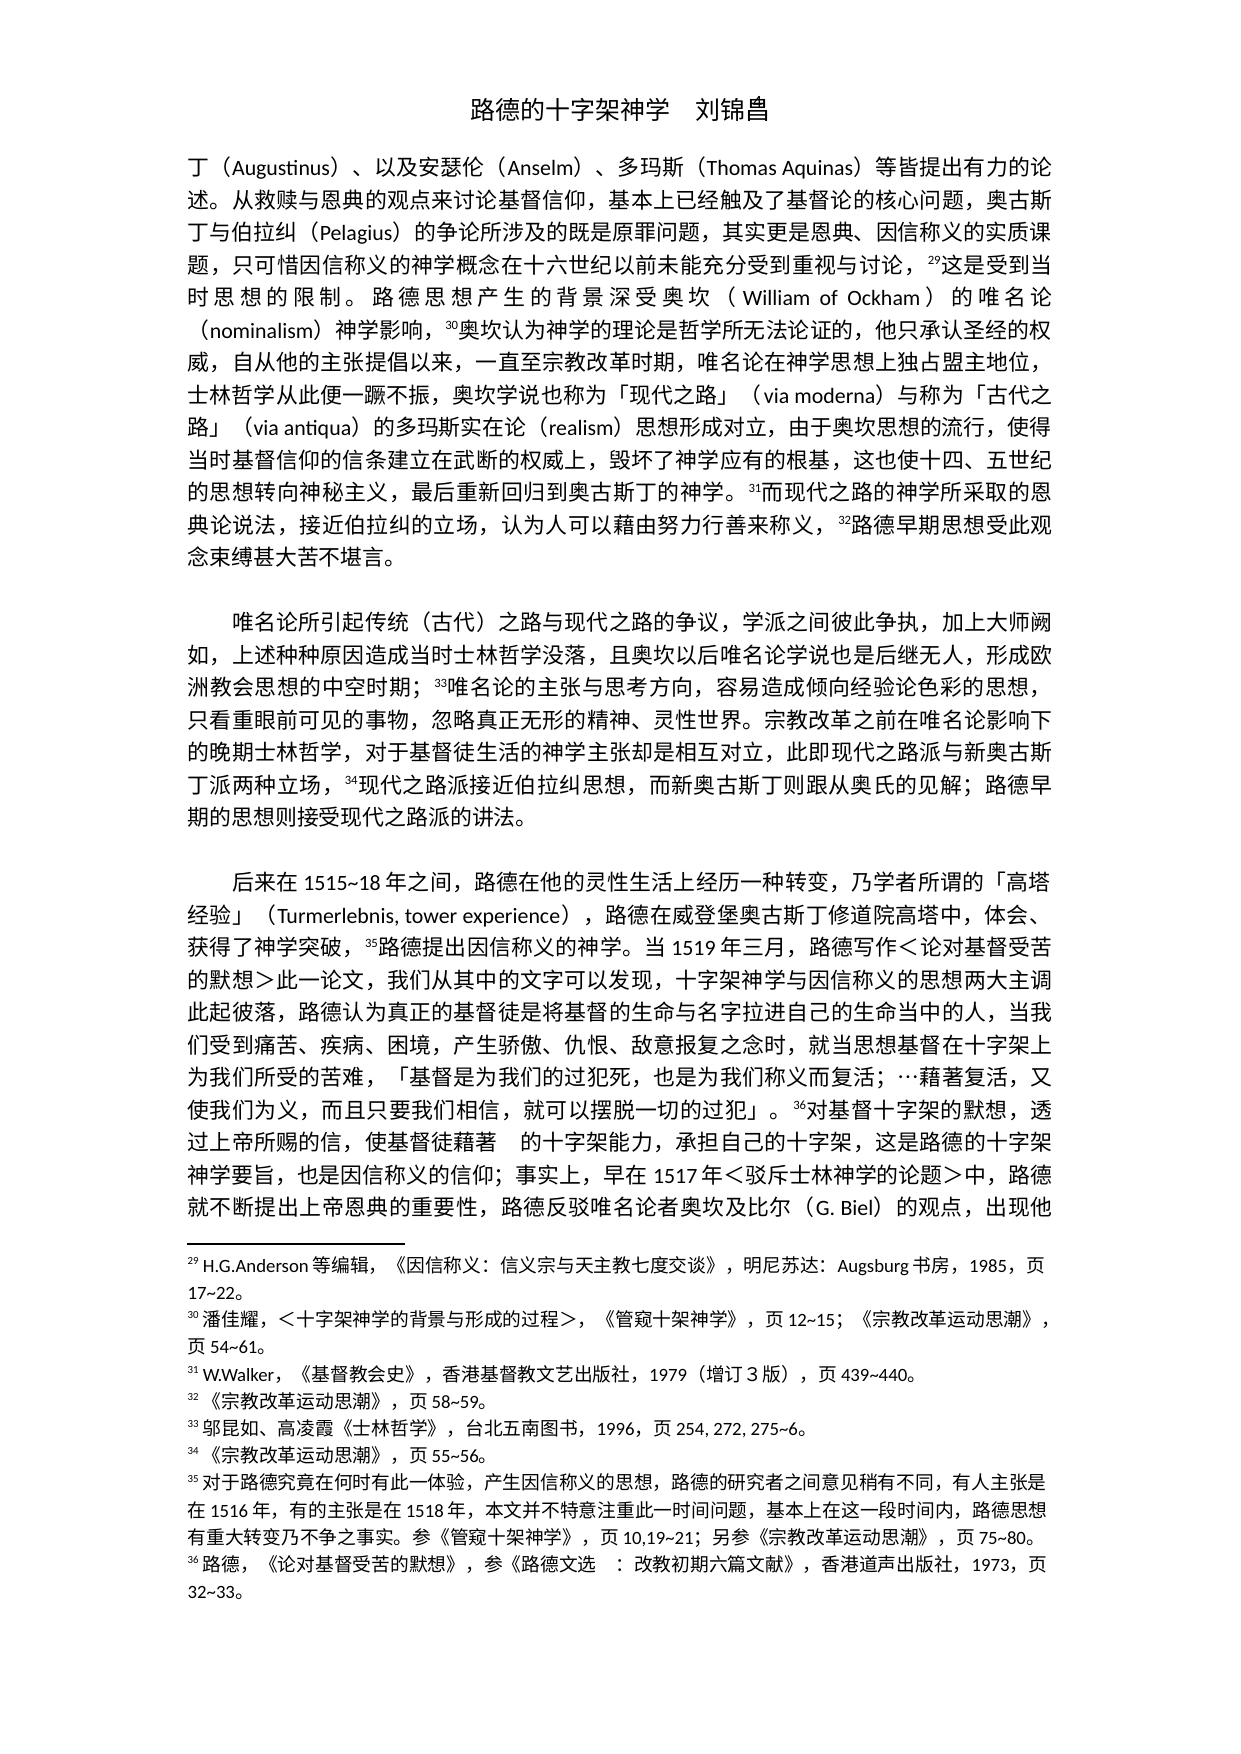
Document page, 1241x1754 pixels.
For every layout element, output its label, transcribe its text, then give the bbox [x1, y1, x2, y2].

text 后来在1515~18年之间，路德在他的灵性生活上经历一种转变，乃学者所谓的「高塔经验」（Turmerlebnis, tower experience），路德在威登堡奥古斯丁修道院高塔中，体会、获得了神学突破，路德提出因信称义的神学。当1519年三月，路德写作＜论对基督受苦的默想＞此一论文，我们从其中的文字可以发现，十字架神学与因信称义的思想两大主调此起彼落，路德认为真正的基督徒是将基督的生命与名字拉进自己的生命当中的人，当我们受到痛苦、疾病、困境，产生骄傲、仇恨、敌意报复之念时，就当思想基督在十字架上为我们所受的苦难，「基督是为我们的过犯死，也是为我们称义而复活；…藉著复活，又使我们为义，而且只要我们相信，就可以摆脱一切的过犯」。对基督十字架的默想，透过上帝所赐的信，使基督徒藉著 的十字架能力，承担自己的十字架，这是路德的十字架神学要旨，也是因信称义的信仰；事实上，早在1517年＜驳斥士林神学的论题＞中，路德就不断提出上帝恩典的重要性，路德反驳唯名论者奥坎及比尔（G. Biel）的观点，出现他唯独因信称义的福音神学。 [187, 865, 1053, 1222]
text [187, 150, 1053, 572]
text 唯名论所引起传统（古代）之路与现代之路的争议，学派之间彼此争执，加上大师阙如，上述种种原因造成当时士林哲学没落，且奥坎以后唯名论学说也是后继无人，形成欧洲教会思想的中空时期；唯名论的主张与思考方向，容易造成倾向经验论色彩的思想，只看重眼前可见的事物，忽略真正无形的精神、灵性世界。宗教改革之前在唯名论影响下的晚期士林哲学，对于基督徒生活的神学主张却是相互对立，此即现代之路派与新奥古斯丁派两种立场，现代之路派接近伯拉纠思想，而新奥古斯丁则跟从奥氏的见解；路德早期的思想则接受现代之路派的讲法。 [187, 605, 1053, 832]
